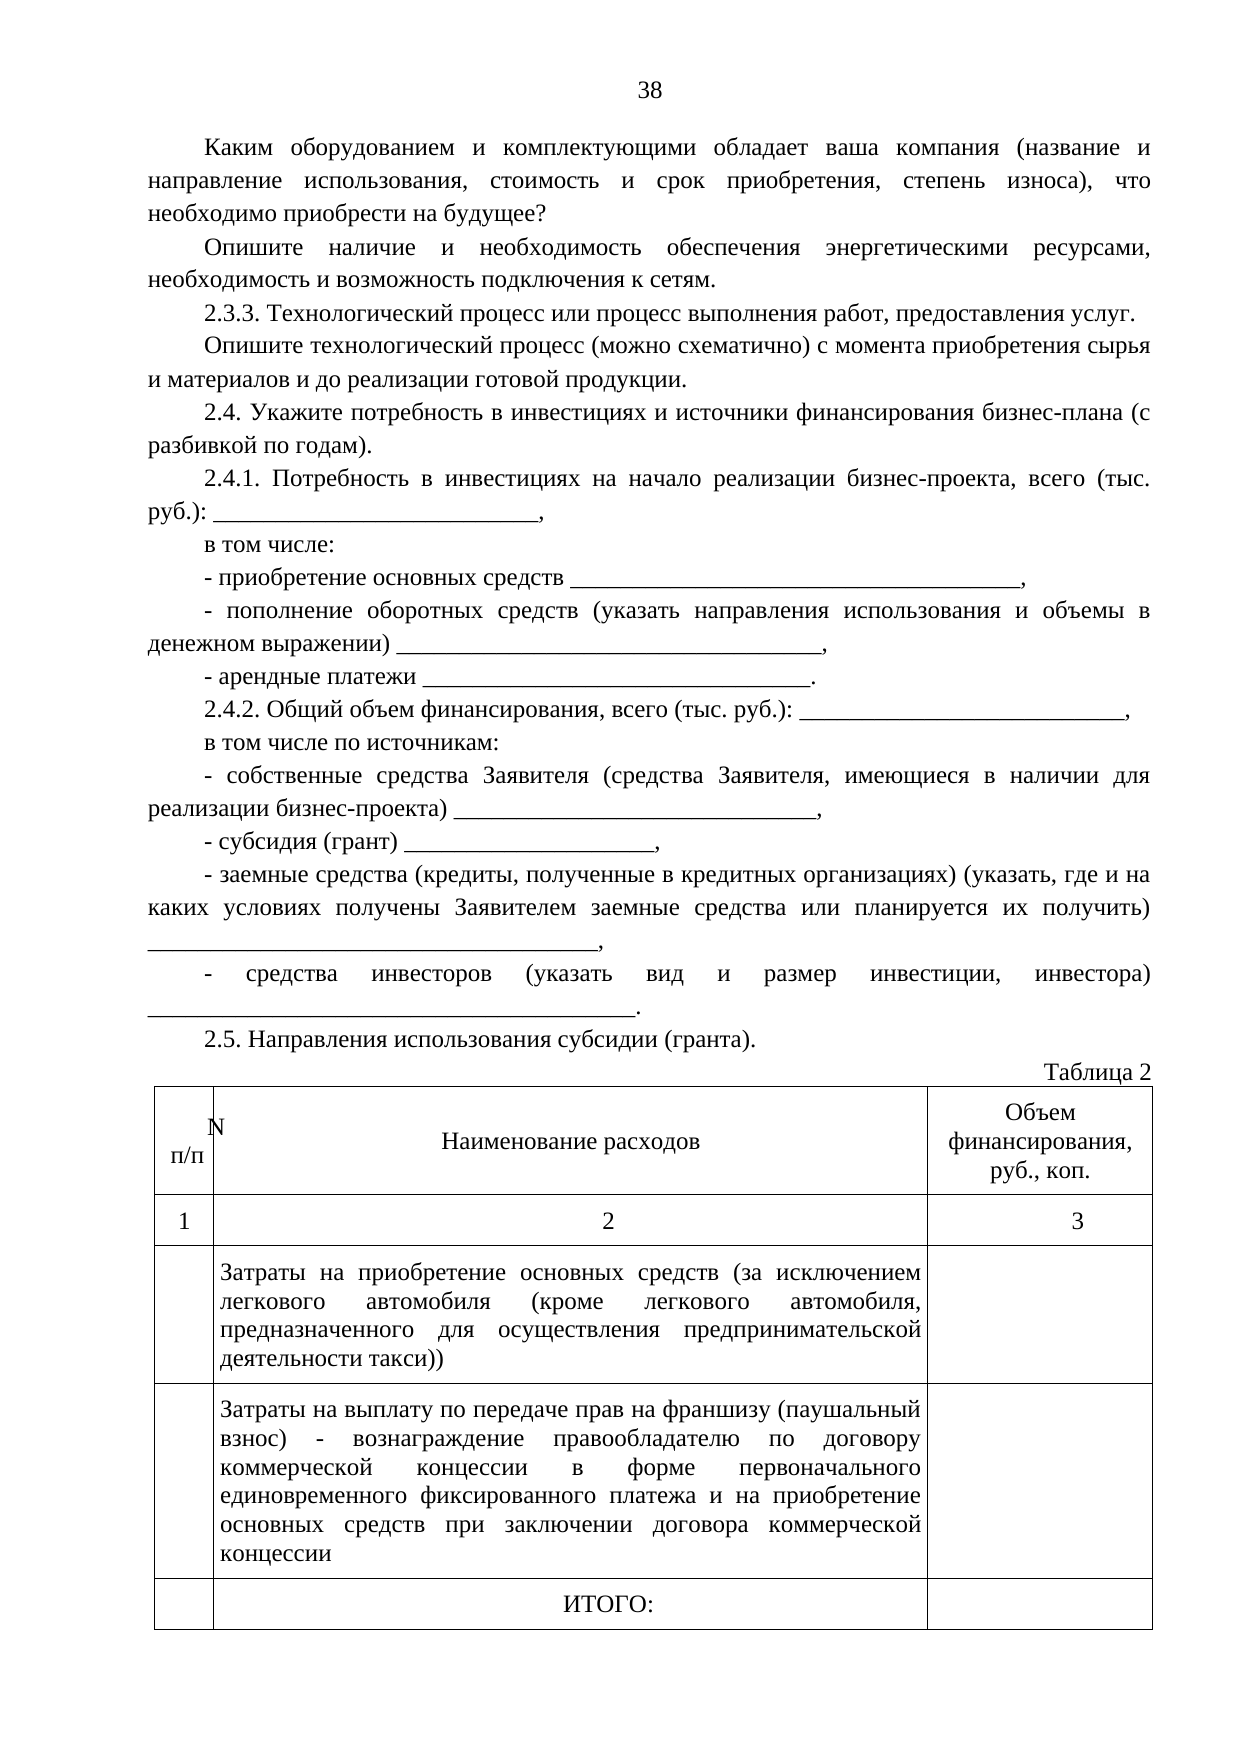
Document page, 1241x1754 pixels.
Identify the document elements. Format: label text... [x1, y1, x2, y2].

text Опишите технологический процесс (можно схематично) с момента приобретения сырья и материалов и до реализации готовой продукции. [148, 331, 1152, 392]
text Опишите наличие и необходимость обеспечения энергетическими ресурсами, необходимость и возможность подключения к сетям. [148, 232, 1152, 293]
table_cell [928, 1579, 1152, 1628]
table_cell 1 [155, 1195, 213, 1245]
table_cell [928, 1246, 1152, 1383]
text - пополнение оборотных средств (указать направления использования и объемы в денежном выражении) __________________________________, [148, 595, 1152, 657]
text - арендные платежи _______________________________. [148, 661, 1152, 689]
text в том числе по источникам: [148, 727, 1152, 756]
table_cell [155, 1384, 213, 1577]
table_cell Затраты на выплату по передаче прав на франшизу (паушальный взнос) - вознаграждение правообладателю по договору коммерческой концессии в форме первоначального единовременного фиксированного платежа и на приобретение основных средств при заключении договора коммерческой концессии [214, 1384, 927, 1577]
text 2.5. Направления использования субсидии (гранта). [148, 1024, 1152, 1053]
text Каким оборудованием и комплектующими обладает ваша компания (название и направление использования, стоимость и срок приобретения, степень износа), что необходимо приобрести на будущее? [148, 132, 1152, 227]
text - приобретение основных средств ____________________________________, [148, 562, 1152, 591]
table_header Объем финансирования, руб., коп. [928, 1087, 1152, 1194]
table_cell ИТОГО: [214, 1579, 927, 1628]
table_cell [155, 1246, 213, 1383]
text 2.3.3. Технологический процесс или процесс выполнения работ, предоставления услуг. [148, 298, 1152, 326]
table_header Наименование расходов [214, 1087, 927, 1194]
text - субсидия (грант) ____________________, [148, 826, 1152, 855]
text 2.4.2. Общий объем финансирования, всего (тыс. руб.): __________________________, [148, 694, 1152, 723]
text 2.4.1. Потребность в инвестициях на начало реализации бизнес-проекта, всего (тыс. руб.): __________________________, [148, 463, 1152, 524]
text - заемные средства (кредиты, полученные в кредитных организациях) (указать, где и на каких условиях получены Заявителем заемные средства или планируется их получить) ____________________________________, [148, 859, 1152, 954]
table_cell [928, 1384, 1152, 1577]
table_cell 2 [214, 1195, 927, 1245]
text в том числе: [148, 529, 1152, 557]
text - собственные средства Заявителя (средства Заявителя, имеющиеся в наличии для реализации бизнес-проекта) _____________________________, [148, 760, 1152, 822]
table_header N п/п [155, 1087, 213, 1194]
text - средства инвесторов (указать вид и размер инвестиции, инвестора) _______________________________________. [148, 958, 1152, 1020]
table_cell Затраты на приобретение основных средств (за исключением легкового автомобиля (кроме легкового автомобиля, предназначенного для осуществления предпринимательской деятельности такси)) [214, 1246, 927, 1383]
text Таблица 2 [148, 1057, 1152, 1086]
table_cell [155, 1579, 213, 1628]
table_cell 3 [928, 1195, 1152, 1245]
text 2.4. Укажите потребность в инвестициях и источники финансирования бизнес-плана (с разбивкой по годам). [148, 397, 1152, 458]
